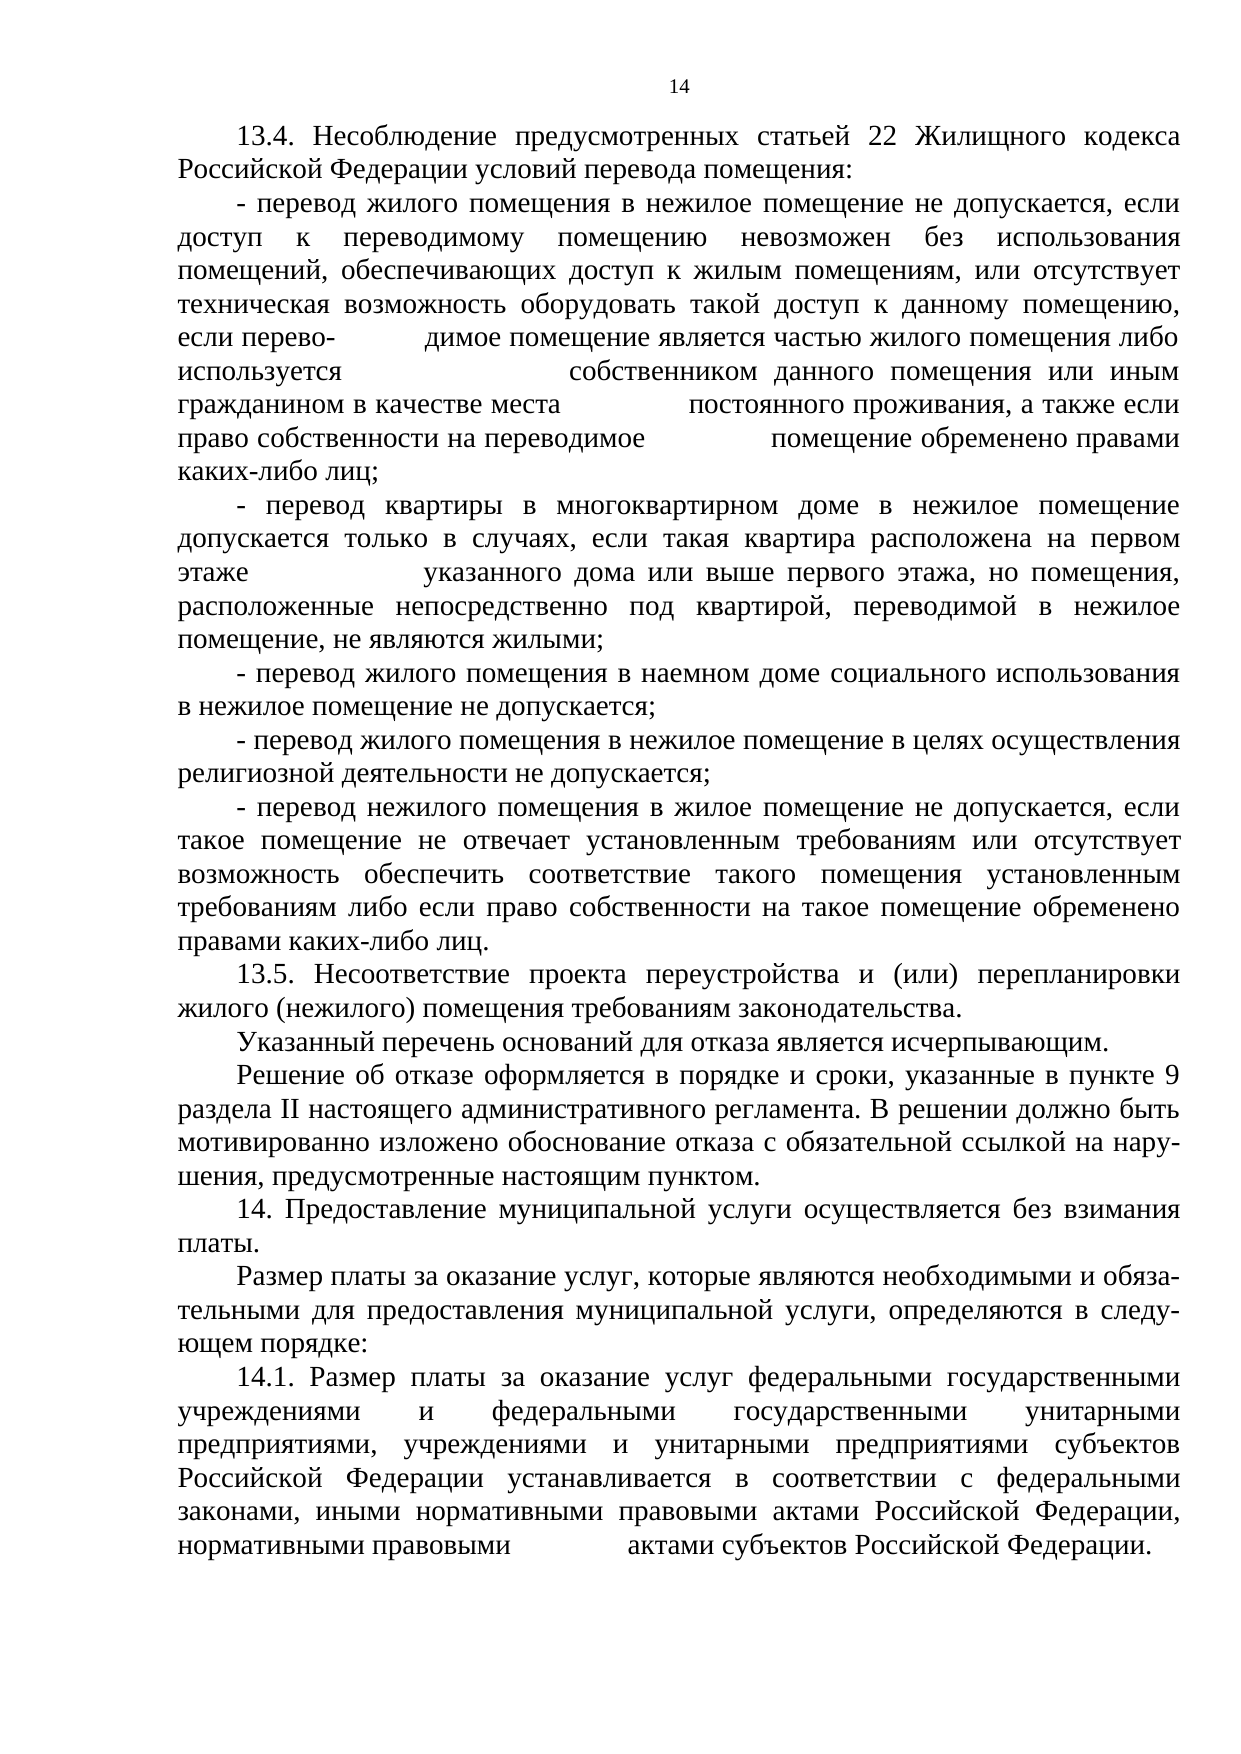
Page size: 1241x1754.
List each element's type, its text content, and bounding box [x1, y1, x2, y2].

text - перевод жилого помещения в наемном доме социального использования в нежилое помещение не допускается; [177, 655, 1181, 722]
text 13.5. Несоответствие проекта переустройства и (или) перепланировки жилого (нежилого) помещения требованиям законодательства. [177, 957, 1181, 1024]
text - перевод нежилого помещения в жилое помещение не допускается, если такое помещение не отвечает установленным требованиям или отсутствует возможность обеспечить соответствие такого помещения установленным требованиям либо если право собственности на такое помещение обременено правами каких-либо лиц. [177, 789, 1181, 957]
text - перевод квартиры в многоквартирном доме в нежилое помещение допускается только в случаях, если такая квартира расположена на первом этаже указанного дома или выше первого этажа, но помещения, расположенные непосредственно под квартирой, переводимой в нежилое помещение, не являются жилыми; [177, 487, 1181, 655]
text - перевод жилого помещения в нежилое помещение в целях осуществления религиозной деятельности не допускается; [177, 722, 1181, 789]
text Указанный перечень оснований для отказа является исчерпывающим. [177, 1024, 1181, 1057]
text 13.4. Несоблюдение предусмотренных статьей 22 Жилищного кодекса Российской Федерации условий перевода помещения: [177, 118, 1181, 185]
text Решение об отказе оформляется в порядке и сроки, указанные в пункте 9 раздела II настоящего административного регламента. В решении должно быть мотивированно изложено обоснование отказа с обязательной ссылкой на нару-шения, предусмотренные настоящим пунктом. [177, 1057, 1181, 1191]
text 14.1. Размер платы за оказание услуг федеральными государственными учреждениями и федеральными государственными унитарными предприятиями, учреждениями и унитарными предприятиями субъектов Российской Федерации устанавливается в соответствии с федеральными законами, иными нормативными правовыми актами Российской Федерации, нормативными правовыми актами субъектов Российской Федерации. [177, 1359, 1181, 1560]
text 14. Предоставление муниципальной услуги осуществляется без взимания платы. [177, 1191, 1181, 1258]
text Размер платы за оказание услуг, которые являются необходимыми и обяза-тельными для предоставления муниципальной услуги, определяются в следу- ющем порядке: [177, 1258, 1181, 1359]
text - перевод жилого помещения в нежилое помещение не допускается, если доступ к переводимому помещению невозможен без использования помещений, обеспечивающих доступ к жилым помещениям, или отсутствует техническая возможность оборудовать такой доступ к данному помещению, если перево- димое помещение является частью жилого помещения либо используется собственником данного помещения или иным гражданином в качестве места постоянного проживания, а также если право собственности на переводимое помещение обременено правами каких-либо лиц; [177, 185, 1181, 487]
